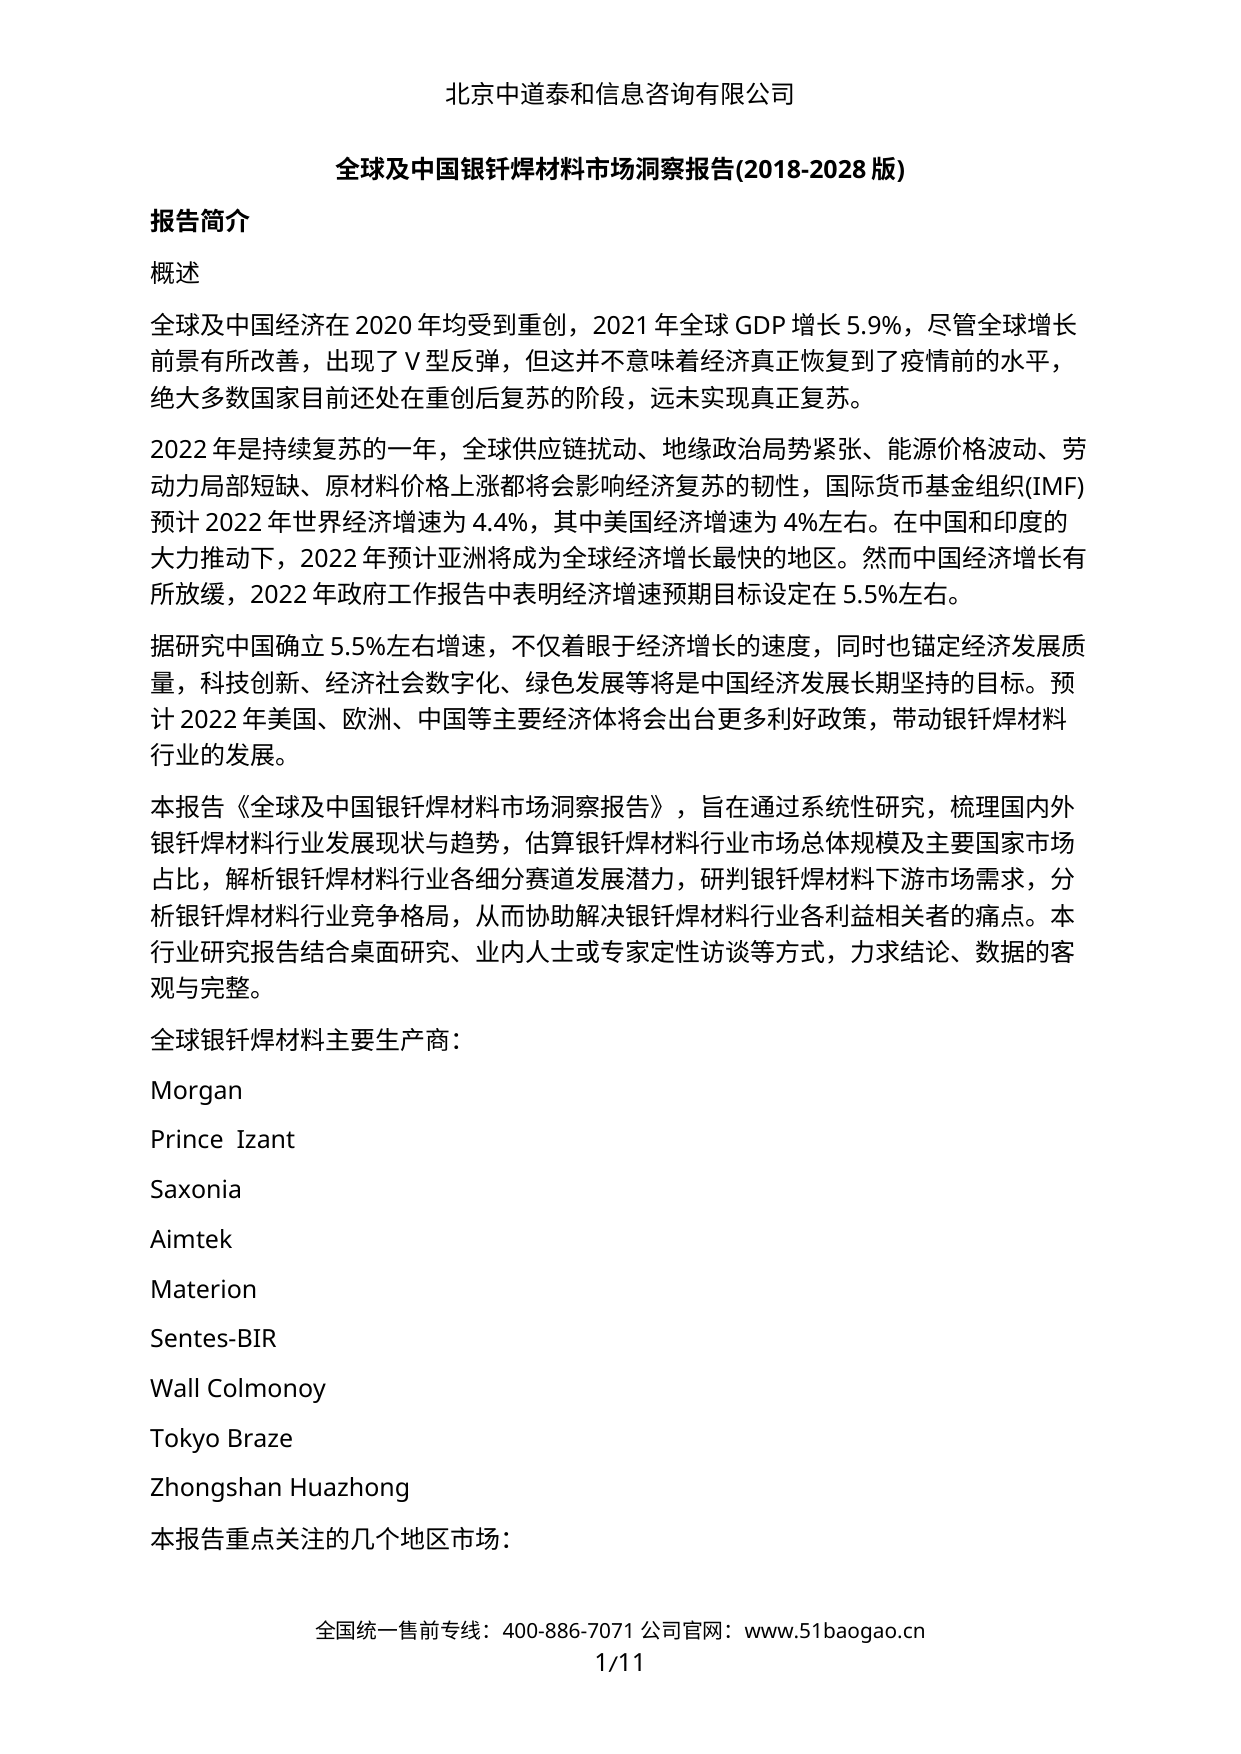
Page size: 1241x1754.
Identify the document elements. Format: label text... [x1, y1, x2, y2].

text Tokyo Braze [150, 1420, 1090, 1454]
text 据研究中国确立5.5%左右增速，不仅着眼于经济增长的速度，同时也锚定经济发展质量，科技创新、经济社会数字化、绿色发展等将是中国经济发展长期坚持的目标。预计2022年美国、欧洲、中国等主要经济体将会出台更多利好政策，带动银钎焊材料行业的发展。 [150, 627, 1090, 772]
text Materion [150, 1271, 1090, 1305]
text Zhongshan Huazhong [150, 1470, 1090, 1504]
text Saxonia [150, 1172, 1090, 1206]
text 本报告重点关注的几个地区市场： [150, 1520, 1090, 1556]
text 2022年是持续复苏的一年，全球供应链扰动、地缘政治局势紧张、能源价格波动、劳动力局部短缺、原材料价格上涨都将会影响经济复苏的韧性，国际货币基金组织(IMF)预计2022年世界经济增速为4.4%，其中美国经济增速为4%左右。在中国和印度的大力推动下，2022年预计亚洲将成为全球经济增长最快的地区。然而中国经济增长有所放缓，2022年政府工作报告中表明经济增速预期目标设定在5.5%左右。 [150, 430, 1090, 611]
text Aimtek [150, 1222, 1090, 1256]
text 全球及中国银钎焊材料市场洞察报告(2018-2028版) [150, 150, 1090, 186]
text Sentes-BIR [150, 1321, 1090, 1355]
text Prince Izant [150, 1122, 1090, 1156]
text 全球银钎焊材料主要生产商： [150, 1021, 1090, 1057]
text Morgan [150, 1072, 1090, 1107]
text Wall Colmonoy [150, 1371, 1090, 1405]
text 概述 [150, 254, 1090, 290]
text 本报告《全球及中国银钎焊材料市场洞察报告》，旨在通过系统性研究，梳理国内外银钎焊材料行业发展现状与趋势，估算银钎焊材料行业市场总体规模及主要国家市场占比，解析银钎焊材料行业各细分赛道发展潜力，研判银钎焊材料下游市场需求，分析银钎焊材料行业竞争格局，从而协助解决银钎焊材料行业各利益相关者的痛点。本行业研究报告结合桌面研究、业内人士或专家定性访谈等方式，力求结论、数据的客观与完整。 [150, 787, 1090, 1005]
text 报告简介 [150, 202, 1090, 238]
text 全球及中国经济在2020年均受到重创，2021年全球GDP增长5.9%，尽管全球增长前景有所改善，出现了V型反弹，但这并不意味着经济真正恢复到了疫情前的水平，绝大多数国家目前还处在重创后复苏的阶段，远未实现真正复苏。 [150, 306, 1090, 414]
